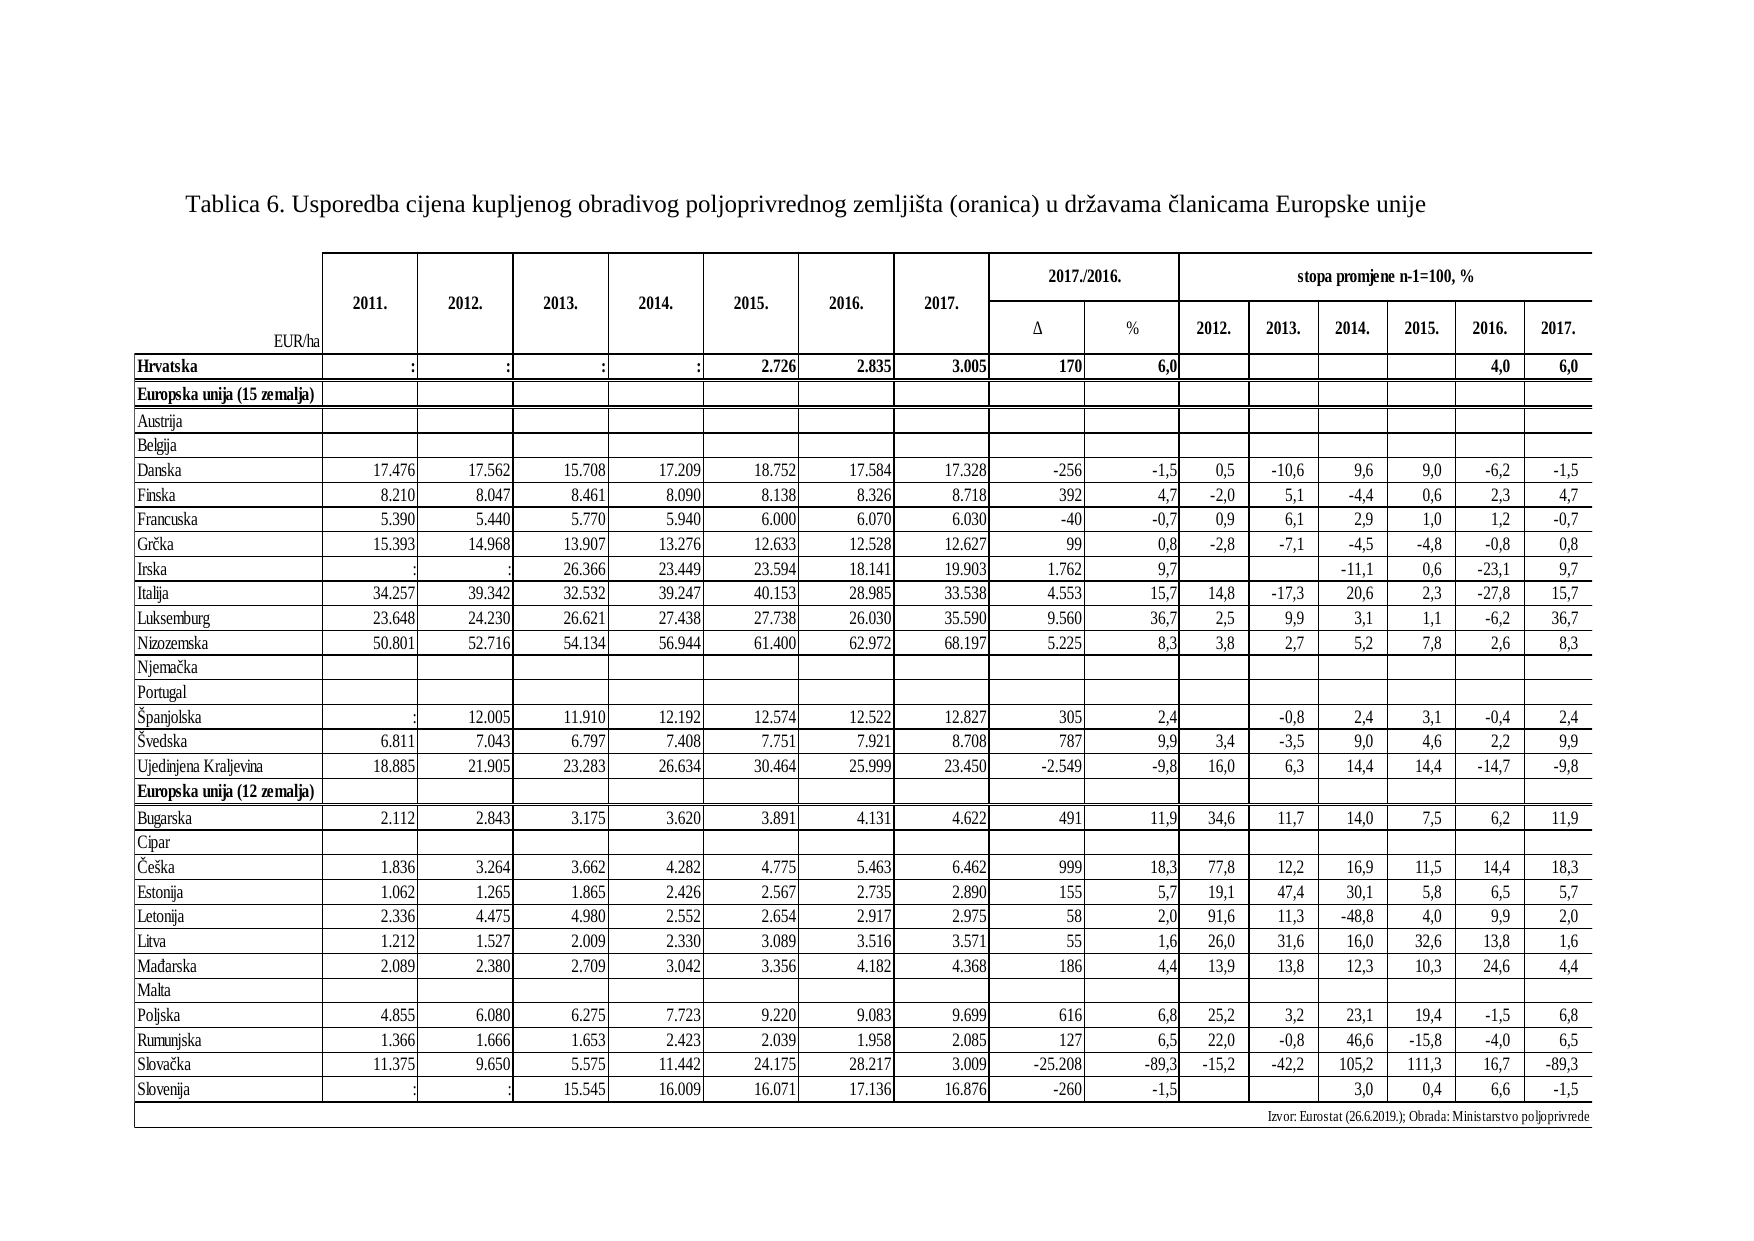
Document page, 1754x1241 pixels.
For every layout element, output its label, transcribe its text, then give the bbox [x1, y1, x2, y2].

text Tablica 6. Usporedba cijena kupljenog obradivog poljoprivrednog zemljišta (oranica) u državama članicama Europske unije [185, 189, 1606, 218]
